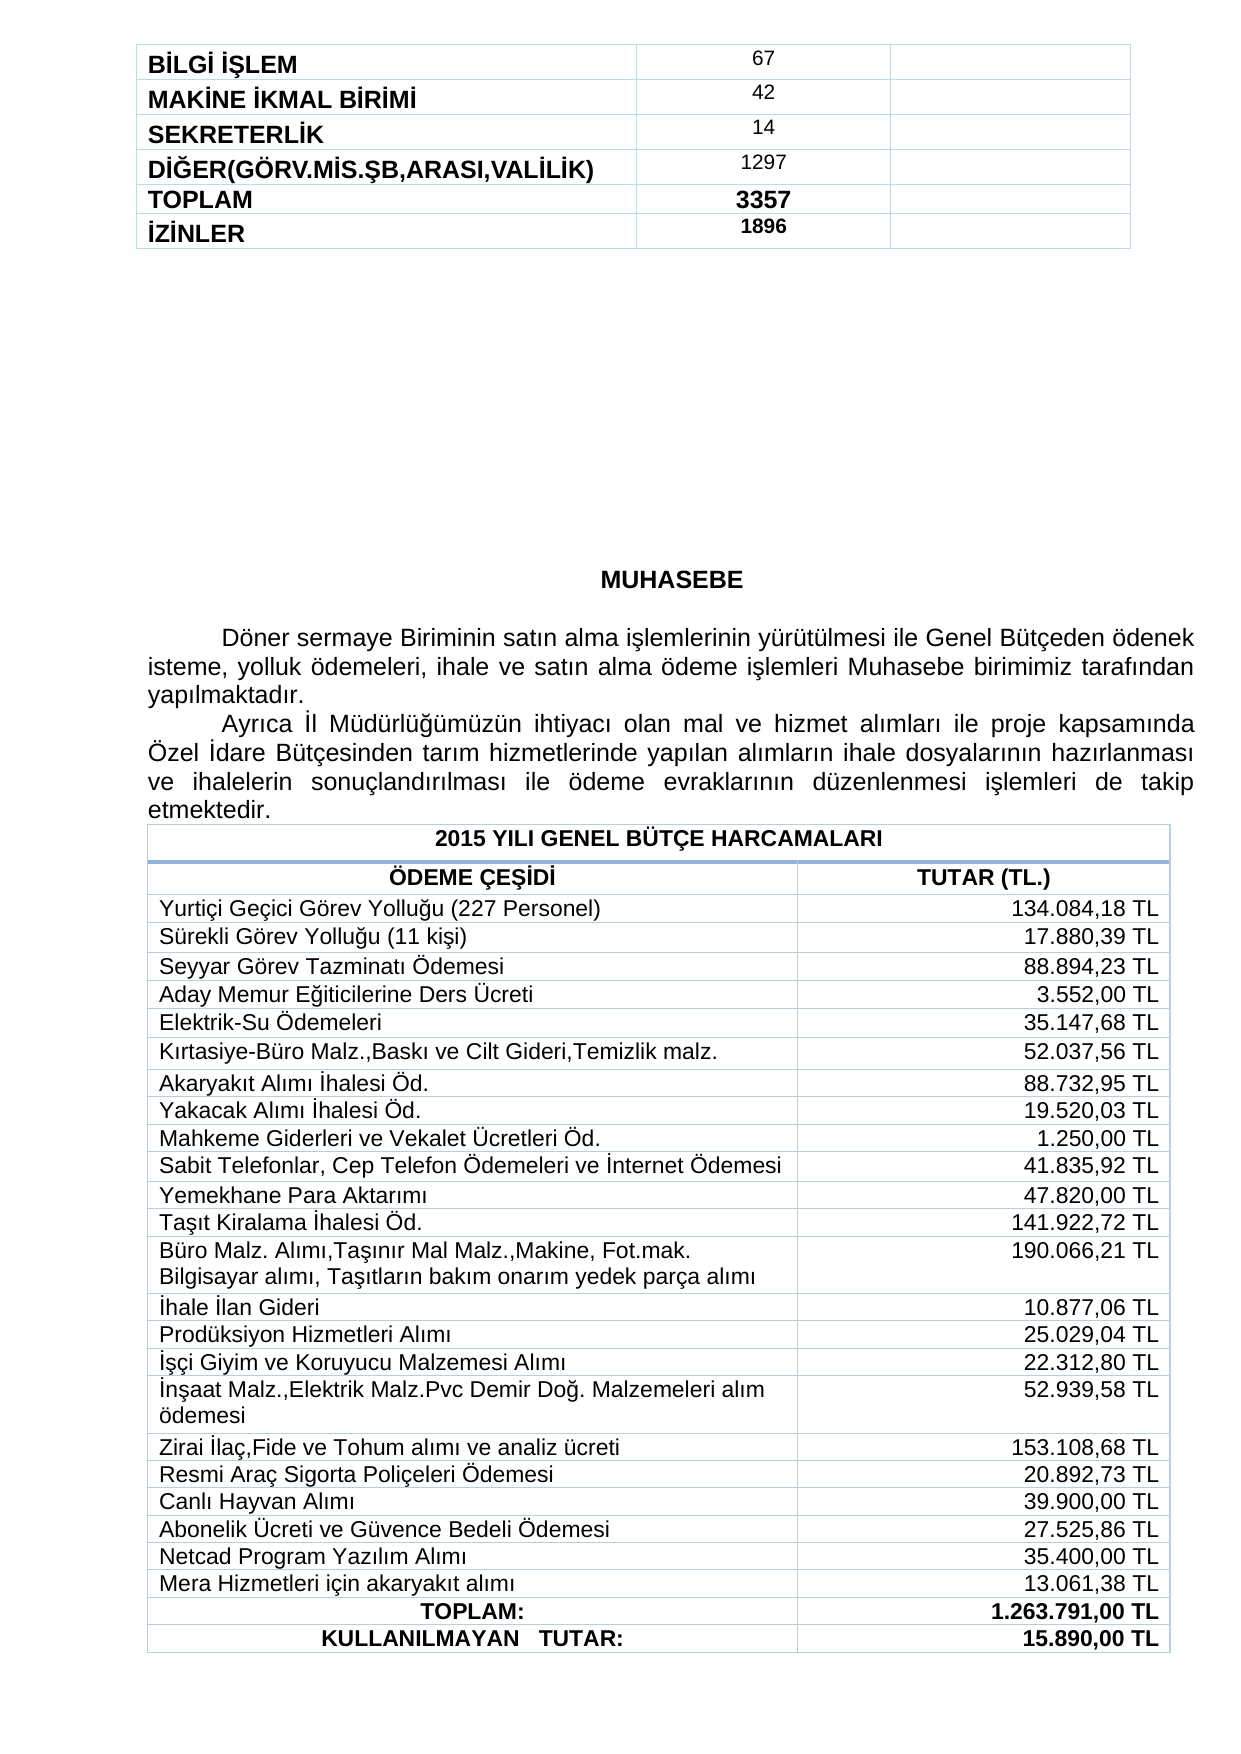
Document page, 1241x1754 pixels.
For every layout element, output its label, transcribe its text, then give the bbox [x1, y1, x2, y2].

table_cell TOPLAM [137, 185, 636, 213]
table_cell [891, 185, 1130, 213]
table_cell 88.894,23 TL [798, 953, 1169, 979]
table_cell 52.939,58 TL [798, 1376, 1169, 1432]
table_cell [891, 115, 1130, 149]
text Ayrıca İl Müdürlüğümüzün ihtiyacı olan mal ve hizmet alımları ile proje kapsamında Özel İdare Bütçesinden tarım hizmetlerinde yapılan alımların ihale dosyalarının hazırlanması ve ihalelerin sonuçlandırılması ile ödeme evraklarının düzenlenmesi işlemleri de takip etmektedir. [148, 709, 1196, 824]
table_cell 1.263.791,00 TL [798, 1598, 1169, 1624]
table_cell [891, 80, 1130, 114]
text Döner sermaye Biriminin satın alma işlemlerinin yürütülmesi ile Genel Bütçeden ödenek isteme, yolluk ödemeleri, ihale ve satın alma ödeme işlemleri Muhasebe birimimiz tarafından yapılmaktadır. [148, 623, 1196, 709]
table_cell Canlı Hayvan Alımı [148, 1488, 797, 1514]
table_cell DİĞER(GÖRV.MİS.ŞB,ARASI,VALİLİK) [137, 150, 636, 183]
table_cell 67 [637, 45, 890, 79]
table_cell Sürekli Görev Yolluğu (11 kişi) [148, 923, 797, 952]
text MUHASEBE [148, 565, 1196, 594]
table_cell 10.877,06 TL [798, 1294, 1169, 1320]
table_cell TOPLAM: [148, 1598, 797, 1624]
table_cell [891, 45, 1130, 79]
table_cell Yurtiçi Geçici Görev Yolluğu (227 Personel) [148, 895, 797, 922]
table_cell 141.922,72 TL [798, 1209, 1169, 1236]
table_cell 22.312,80 TL [798, 1349, 1169, 1375]
table_cell 1896 [637, 214, 890, 248]
table_cell Akaryakıt Alımı İhalesi Öd. [148, 1070, 797, 1096]
table_cell 39.900,00 TL [798, 1488, 1169, 1514]
table_cell 35.147,68 TL [798, 1009, 1169, 1037]
table_cell MAKİNE İKMAL BİRİMİ [137, 80, 636, 114]
table_cell 153.108,68 TL [798, 1434, 1169, 1460]
table_header 2015 YILI GENEL BÜTÇE HARCAMALARI [148, 825, 1169, 860]
table_cell ÖDEME ÇEŞİDİ [148, 864, 797, 894]
table_cell Zirai İlaç,Fide ve Tohum alımı ve analiz ücreti [148, 1434, 797, 1460]
table_cell [891, 150, 1130, 183]
table_cell 35.400,00 TL [798, 1543, 1169, 1569]
table_cell Mahkeme Giderleri ve Vekalet Ücretleri Öd. [148, 1125, 797, 1151]
table_cell 190.066,21 TL [798, 1237, 1169, 1293]
table_cell 19.520,03 TL [798, 1097, 1169, 1123]
table_cell KULLANILMAYAN TUTAR: [148, 1625, 797, 1652]
table_cell BİLGİ İŞLEM [137, 45, 636, 79]
table_cell 1297 [637, 150, 890, 183]
table_cell Resmi Araç Sigorta Poliçeleri Ödemesi [148, 1461, 797, 1487]
table_cell Aday Memur Eğiticilerine Ders Ücreti [148, 981, 797, 1008]
table_cell [891, 214, 1130, 248]
table_cell 88.732,95 TL [798, 1070, 1169, 1096]
table_cell İşçi Giyim ve Koruyucu Malzemesi Alımı [148, 1349, 797, 1375]
table_cell Sabit Telefonlar, Cep Telefon Ödemeleri ve İnternet Ödemesi [148, 1152, 797, 1181]
table_cell 14 [637, 115, 890, 149]
table_cell Netcad Program Yazılım Alımı [148, 1543, 797, 1569]
table_cell Büro Malz. Alımı,Taşınır Mal Malz.,Makine, Fot.mak. Bilgisayar alımı, Taşıtların bakım onarım yedek parça alımı [148, 1237, 797, 1293]
table_cell 52.037,56 TL [798, 1038, 1169, 1069]
table_cell 1.250,00 TL [798, 1125, 1169, 1151]
table_cell Mera Hizmetleri için akaryakıt alımı [148, 1570, 797, 1597]
table_cell 41.835,92 TL [798, 1152, 1169, 1181]
table_cell 25.029,04 TL [798, 1321, 1169, 1348]
table_cell İZİNLER [137, 214, 636, 248]
table_cell Yakacak Alımı İhalesi Öd. [148, 1097, 797, 1123]
table_cell 13.061,38 TL [798, 1570, 1169, 1597]
table_cell Kırtasiye-Büro Malz.,Baskı ve Cilt Gideri,Temizlik malz. [148, 1038, 797, 1069]
table_cell Taşıt Kiralama İhalesi Öd. [148, 1209, 797, 1236]
table_cell 3.552,00 TL [798, 981, 1169, 1008]
table_cell İhale İlan Gideri [148, 1294, 797, 1320]
table_cell Seyyar Görev Tazminatı Ödemesi [148, 953, 797, 979]
table_cell 42 [637, 80, 890, 114]
table_cell İnşaat Malz.,Elektrik Malz.Pvc Demir Doğ. Malzemeleri alım ödemesi [148, 1376, 797, 1432]
table_cell TUTAR (TL.) [798, 864, 1169, 894]
table_cell 17.880,39 TL [798, 923, 1169, 952]
table_cell Abonelik Ücreti ve Güvence Bedeli Ödemesi [148, 1516, 797, 1542]
table_cell 134.084,18 TL [798, 895, 1169, 922]
table_cell SEKRETERLİK [137, 115, 636, 149]
table_cell Yemekhane Para Aktarımı [148, 1182, 797, 1208]
table_cell Prodüksiyon Hizmetleri Alımı [148, 1321, 797, 1348]
table_cell 15.890,00 TL [798, 1625, 1169, 1652]
table_cell 20.892,73 TL [798, 1461, 1169, 1487]
table_cell 3357 [637, 185, 890, 213]
table_cell Elektrik-Su Ödemeleri [148, 1009, 797, 1037]
table_cell 27.525,86 TL [798, 1516, 1169, 1542]
table_cell 47.820,00 TL [798, 1182, 1169, 1208]
